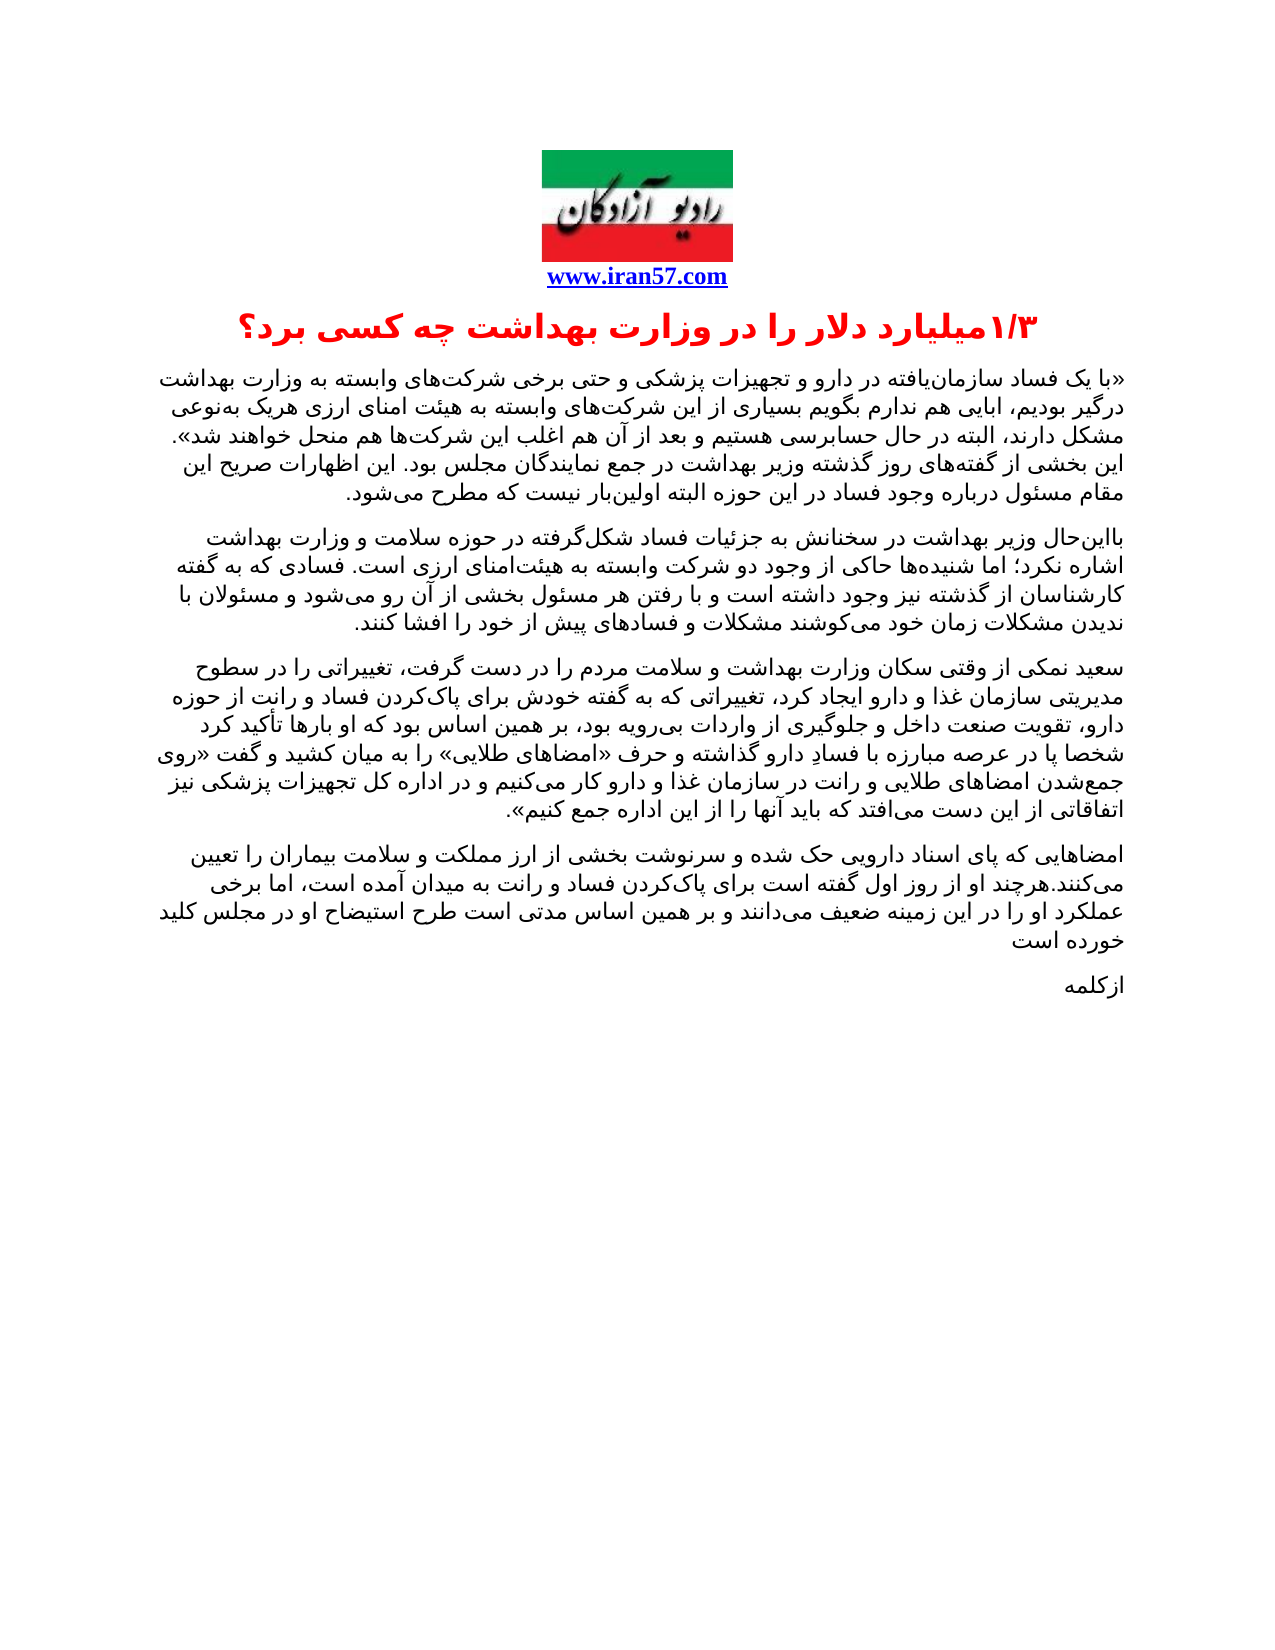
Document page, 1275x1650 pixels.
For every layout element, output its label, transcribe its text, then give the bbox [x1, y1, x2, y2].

text ازکلمه [150, 972, 1125, 998]
text ۱/۳میلیارد دلار را در وزارت بهداشت چه کسی برد؟ [150, 307, 1125, 345]
picture [541, 150, 733, 262]
text سعید نمکی از وقتی سکان وزارت بهداشت و سلامت مردم را در دست گرفت، تغییراتی را در سطوح مدیریتی سازمان غذا و دارو ایجاد کرد، تغییراتی که به گفته خودش برای پاک‌کردن فساد و رانت از حوزه دارو، تقویت صنعت داخل و جلوگیری از واردات بی‌رویه بود، بر همین اساس بود که او بارها تأکید کرد شخصا پا در عرصه مبارزه با فسادِ دارو گذاشته و حرف «امضاهای طلایی‌» را به میان کشید و گفت «روی جمع‌شدن امضاهای طلایی و رانت در سازمان غذا و دارو کار می‌کنیم و در اداره کل تجهیزات پزشکی نیز اتفاقاتی از این دست می‌افتد که باید آنها را از این اداره جمع کنیم». [150, 654, 1125, 823]
text امضاهایی که پای اسناد دارویی حک شده و سرنوشت بخشی از ارز مملکت و سلامت بیماران را تعیین می‌کنند.هرچند او از روز اول گفته است برای پاک‌کردن فساد و رانت به میدان آمده است، اما برخی عملکرد او را در این زمینه ضعیف می‌دانند و بر همین اساس مدتی است طرح استیضاح او در مجلس کلید خورده است [150, 841, 1125, 953]
text www.iran57.com [150, 261, 1125, 290]
text «با یک فساد سازمان‌یافته در دارو و تجهیزات پزشکی و حتی برخی شرکت‌های وابسته به وزارت بهداشت درگیر بودیم، ابایی هم ندارم بگویم بسیاری از این شرکت‌های وابسته به هیئت امنای ارزی هریک به‌نوعی مشکل دارند، البته در حال حسابرسی هستیم و بعد از آن هم اغلب این شرکت‌ها هم منحل خواهند شد». این بخشی از گفته‌های روز گذشته وزیر بهداشت در جمع نمایندگان مجلس بود. این اظهارات صریح این مقام مسئول درباره وجود فساد در این حوزه البته اولین‌بار نیست که مطرح می‌شود. [150, 365, 1125, 505]
text با‌این‌حال وزیر بهداشت در سخنانش به جزئیات فساد شکل‌گرفته در حوزه سلامت و وزارت بهداشت اشاره نکرد؛ اما شنیده‌ها حاکی از وجود دو شرکت‌ وابسته به هیئت‌امنای ارزی است. فسادی که به گفته کارشناسان از گذشته نیز وجود داشته است و با رفتن هر مسئول بخشی از آن رو می‌شود و مسئولان با ندیدن مشکلات زمان خود می‌کوشند مشکلات و فساد‌های پیش از خود را افشا کنند. [150, 524, 1125, 635]
